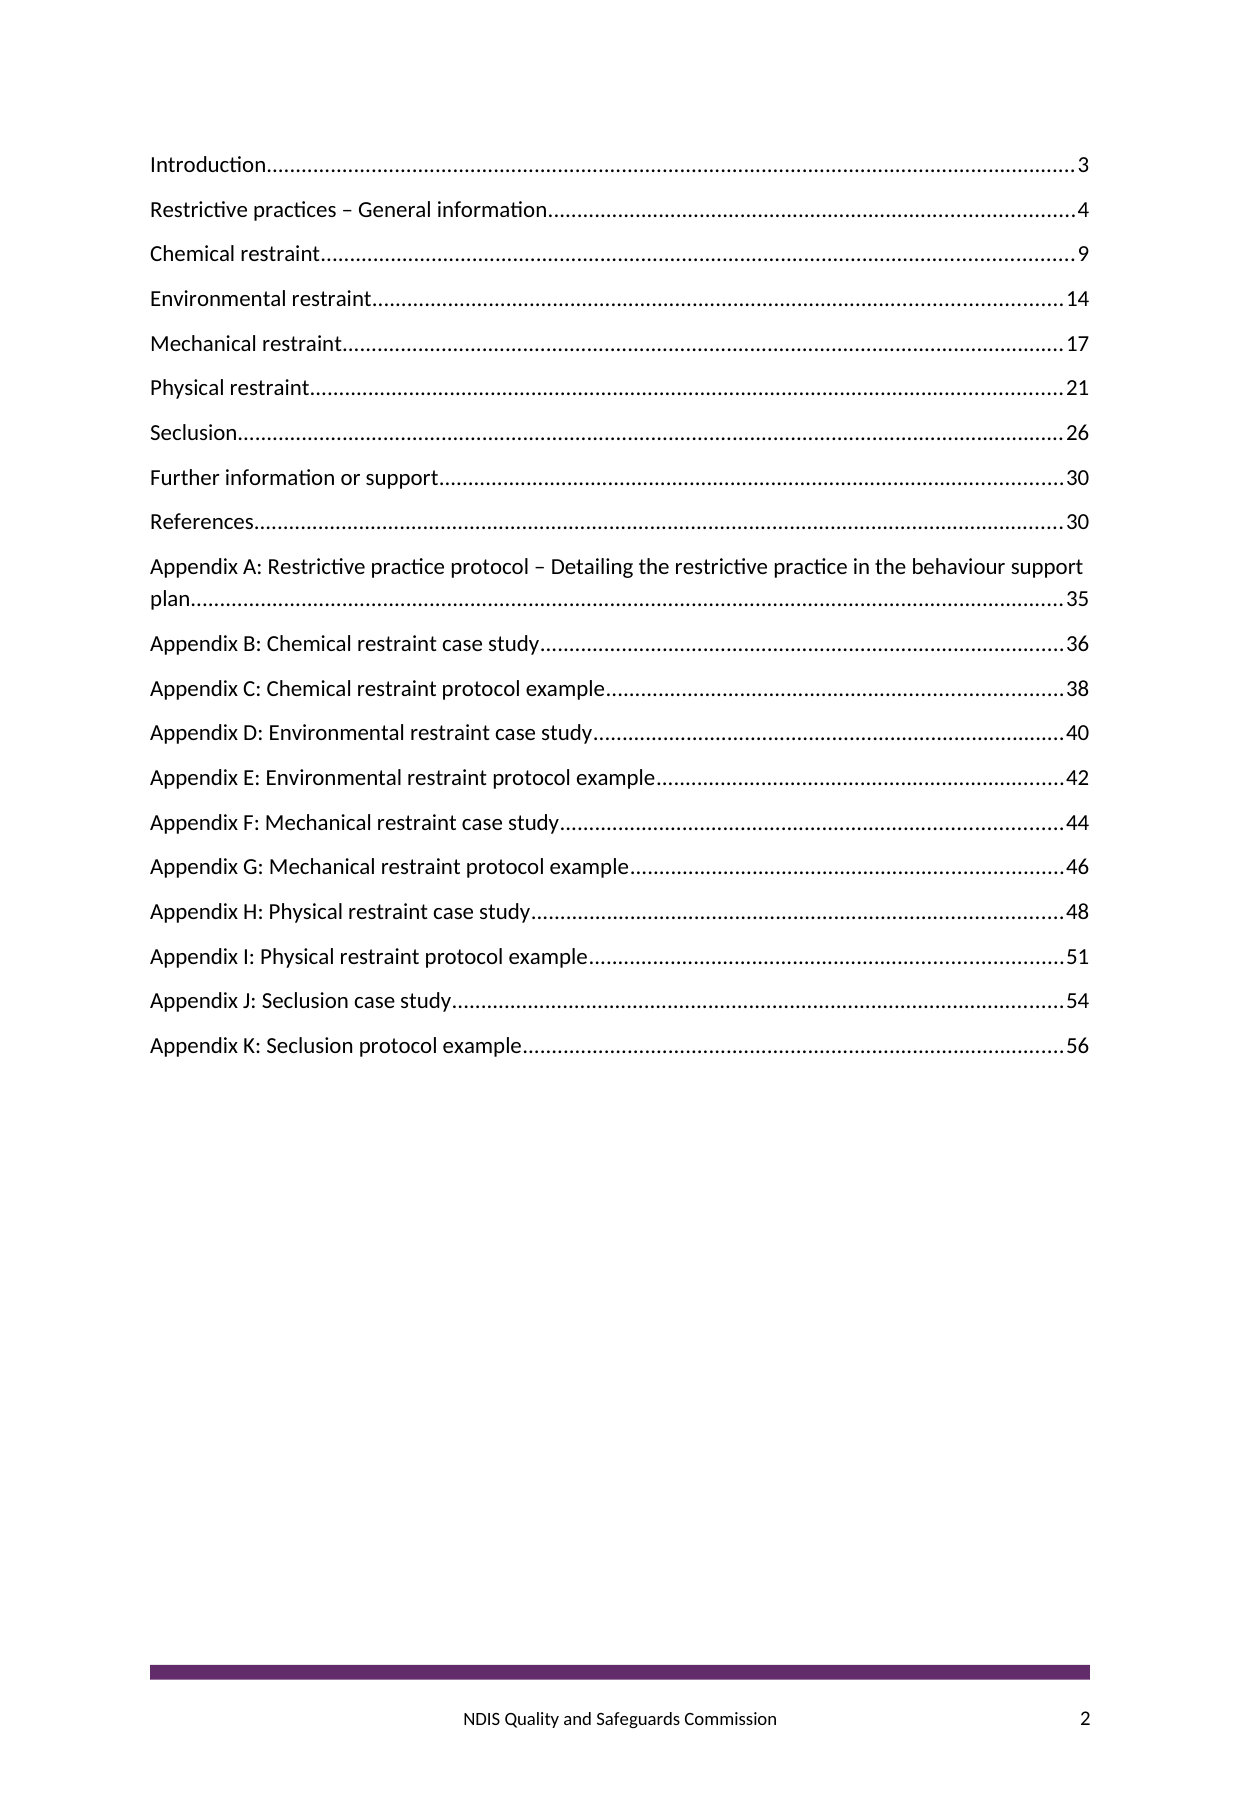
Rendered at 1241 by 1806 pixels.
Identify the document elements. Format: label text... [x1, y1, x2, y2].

text References 30 [150, 507, 1090, 536]
text Appendix A: Restrictive practice protocol – Detailing the restrictive practice in the behaviour support plan 35 [150, 552, 1090, 612]
text Further information or support 30 [150, 463, 1090, 491]
text Appendix J: Seclusion case study 54 [150, 987, 1090, 1014]
text Appendix B: Chemical restraint case study 36 [150, 629, 1090, 657]
text Appendix I: Physical restraint protocol example 51 [150, 942, 1090, 970]
text Chemical restraint 9 [150, 239, 1090, 267]
text Appendix H: Physical restraint case study 48 [150, 897, 1090, 925]
text Appendix C: Chemical restraint protocol example 38 [150, 674, 1090, 702]
text Introduction 3 [150, 150, 1090, 178]
text Environmental restraint 14 [150, 284, 1090, 312]
text Seclusion 26 [150, 418, 1090, 446]
text Mechanical restraint 17 [150, 329, 1090, 357]
text Appendix K: Seclusion protocol example 56 [150, 1031, 1090, 1059]
text Appendix E: Environmental restraint protocol example 42 [150, 763, 1090, 791]
text Restrictive practices – General information 4 [150, 195, 1090, 223]
text Appendix G: Mechanical restraint protocol example 46 [150, 852, 1090, 881]
text Appendix F: Mechanical restraint case study 44 [150, 808, 1090, 836]
text Physical restraint 21 [150, 373, 1090, 401]
text Appendix D: Environmental restraint case study 40 [150, 718, 1090, 746]
